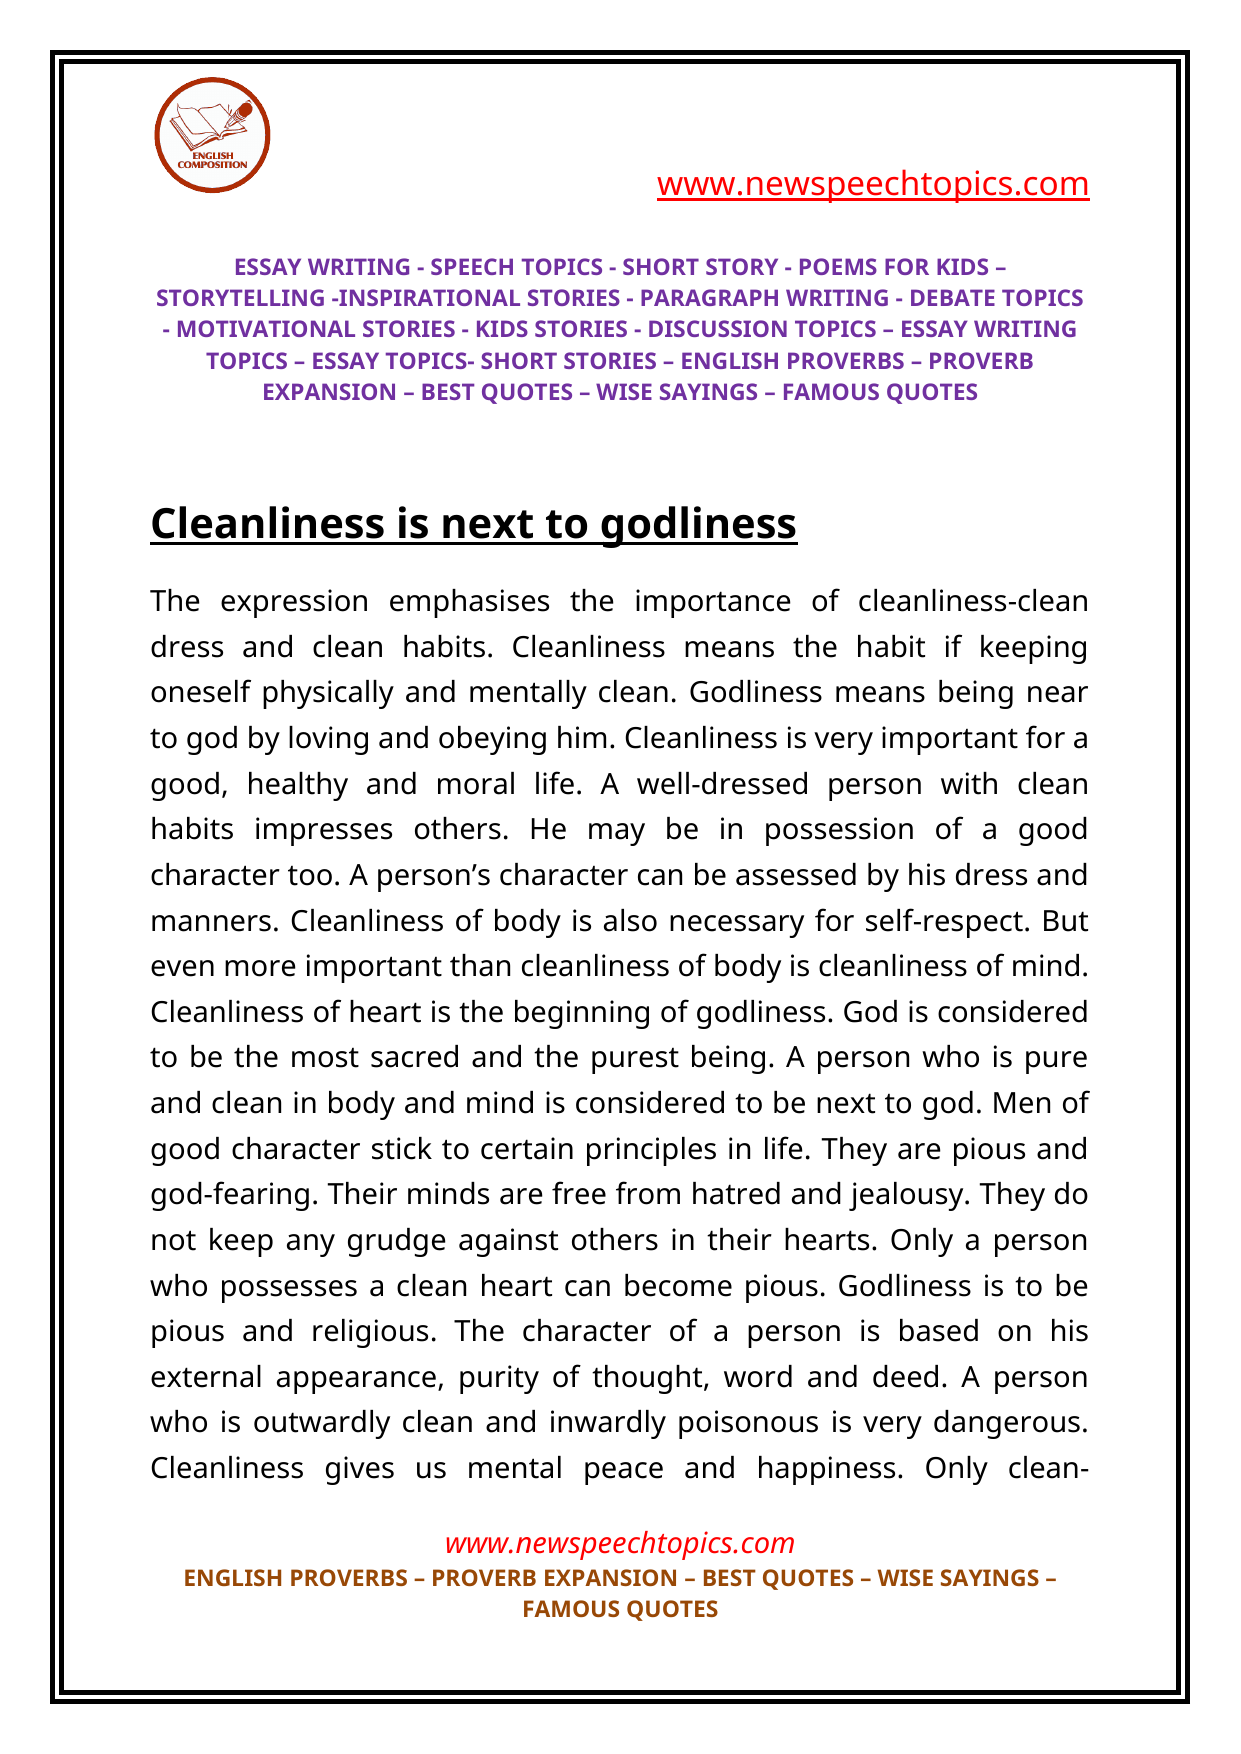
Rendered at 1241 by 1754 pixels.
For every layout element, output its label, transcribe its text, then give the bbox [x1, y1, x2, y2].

picture [150, 73, 274, 196]
text Cleanliness is next to godliness [150, 494, 1090, 551]
